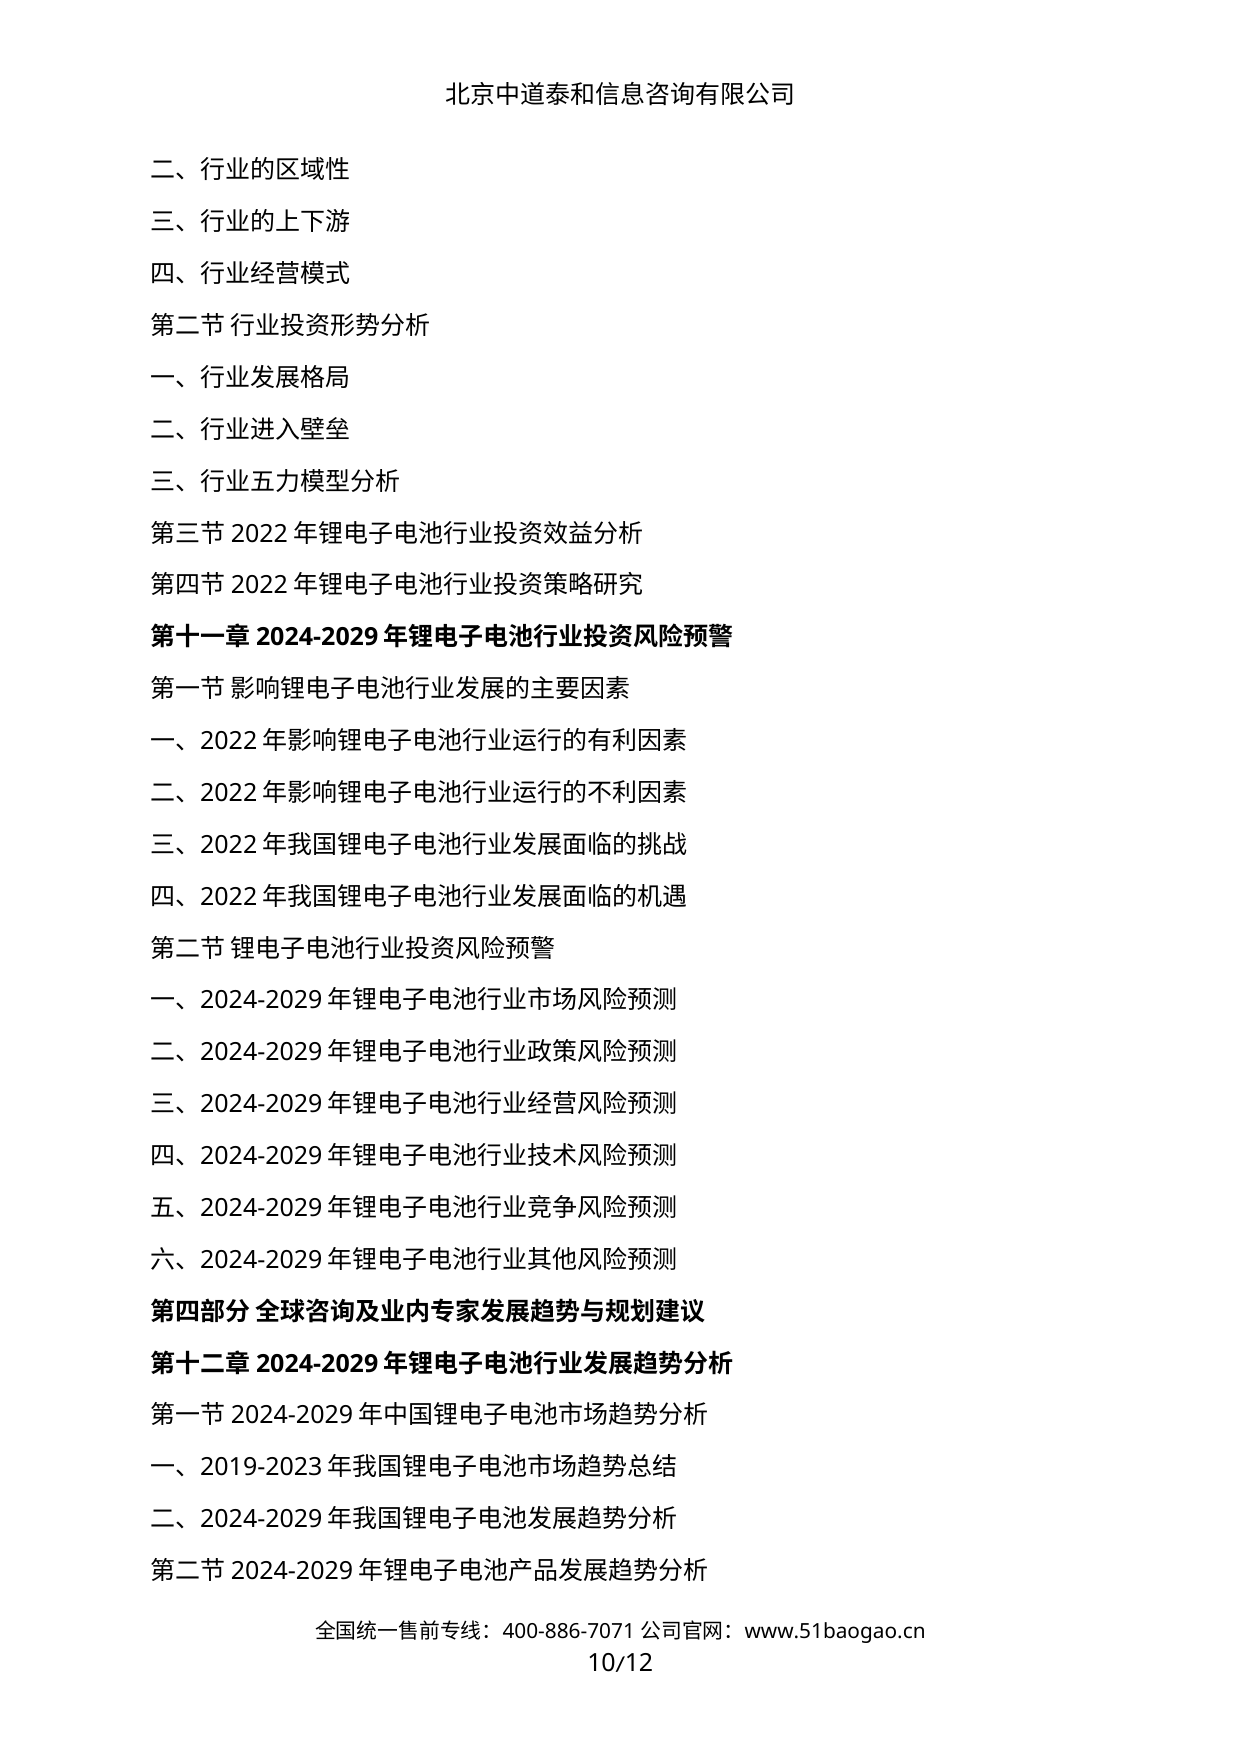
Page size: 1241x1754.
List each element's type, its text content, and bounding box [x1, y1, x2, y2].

text 第十二章 2024-2029年锂电子电池行业发展趋势分析 [150, 1343, 1090, 1379]
text 一、2024-2029年锂电子电池行业市场风险预测 [150, 980, 1090, 1016]
text 四、2022年我国锂电子电池行业发展面临的机遇 [150, 876, 1090, 912]
text 第二节 行业投资形势分析 [150, 306, 1090, 342]
text 二、2024-2029年我国锂电子电池发展趋势分析 [150, 1499, 1090, 1535]
text 三、2022年我国锂电子电池行业发展面临的挑战 [150, 824, 1090, 861]
text 二、行业进入壁垒 [150, 409, 1090, 446]
text 第四部分 全球咨询及业内专家发展趋势与规划建议 [150, 1291, 1090, 1327]
text 一、2019-2023年我国锂电子电池市场趋势总结 [150, 1447, 1090, 1483]
text 第三节 2022年锂电子电池行业投资效益分析 [150, 513, 1090, 549]
text 五、2024-2029年锂电子电池行业竞争风险预测 [150, 1187, 1090, 1224]
text 三、行业五力模型分析 [150, 461, 1090, 497]
text 第十一章 2024-2029年锂电子电池行业投资风险预警 [150, 617, 1090, 653]
text 第一节 2024-2029年中国锂电子电池市场趋势分析 [150, 1395, 1090, 1431]
text 一、行业发展格局 [150, 357, 1090, 394]
text 三、行业的上下游 [150, 202, 1090, 238]
text 四、行业经营模式 [150, 254, 1090, 290]
text 第二节 锂电子电池行业投资风险预警 [150, 928, 1090, 964]
text 二、2024-2029年锂电子电池行业政策风险预测 [150, 1032, 1090, 1068]
text 第一节 影响锂电子电池行业发展的主要因素 [150, 669, 1090, 705]
text 二、行业的区域性 [150, 150, 1090, 186]
text 一、2022年影响锂电子电池行业运行的有利因素 [150, 721, 1090, 757]
text 第二节 2024-2029年锂电子电池产品发展趋势分析 [150, 1551, 1090, 1587]
text 第四节 2022年锂电子电池行业投资策略研究 [150, 565, 1090, 601]
text 二、2022年影响锂电子电池行业运行的不利因素 [150, 772, 1090, 809]
text 四、2024-2029年锂电子电池行业技术风险预测 [150, 1136, 1090, 1172]
text 六、2024-2029年锂电子电池行业其他风险预测 [150, 1239, 1090, 1276]
text 三、2024-2029年锂电子电池行业经营风险预测 [150, 1084, 1090, 1120]
